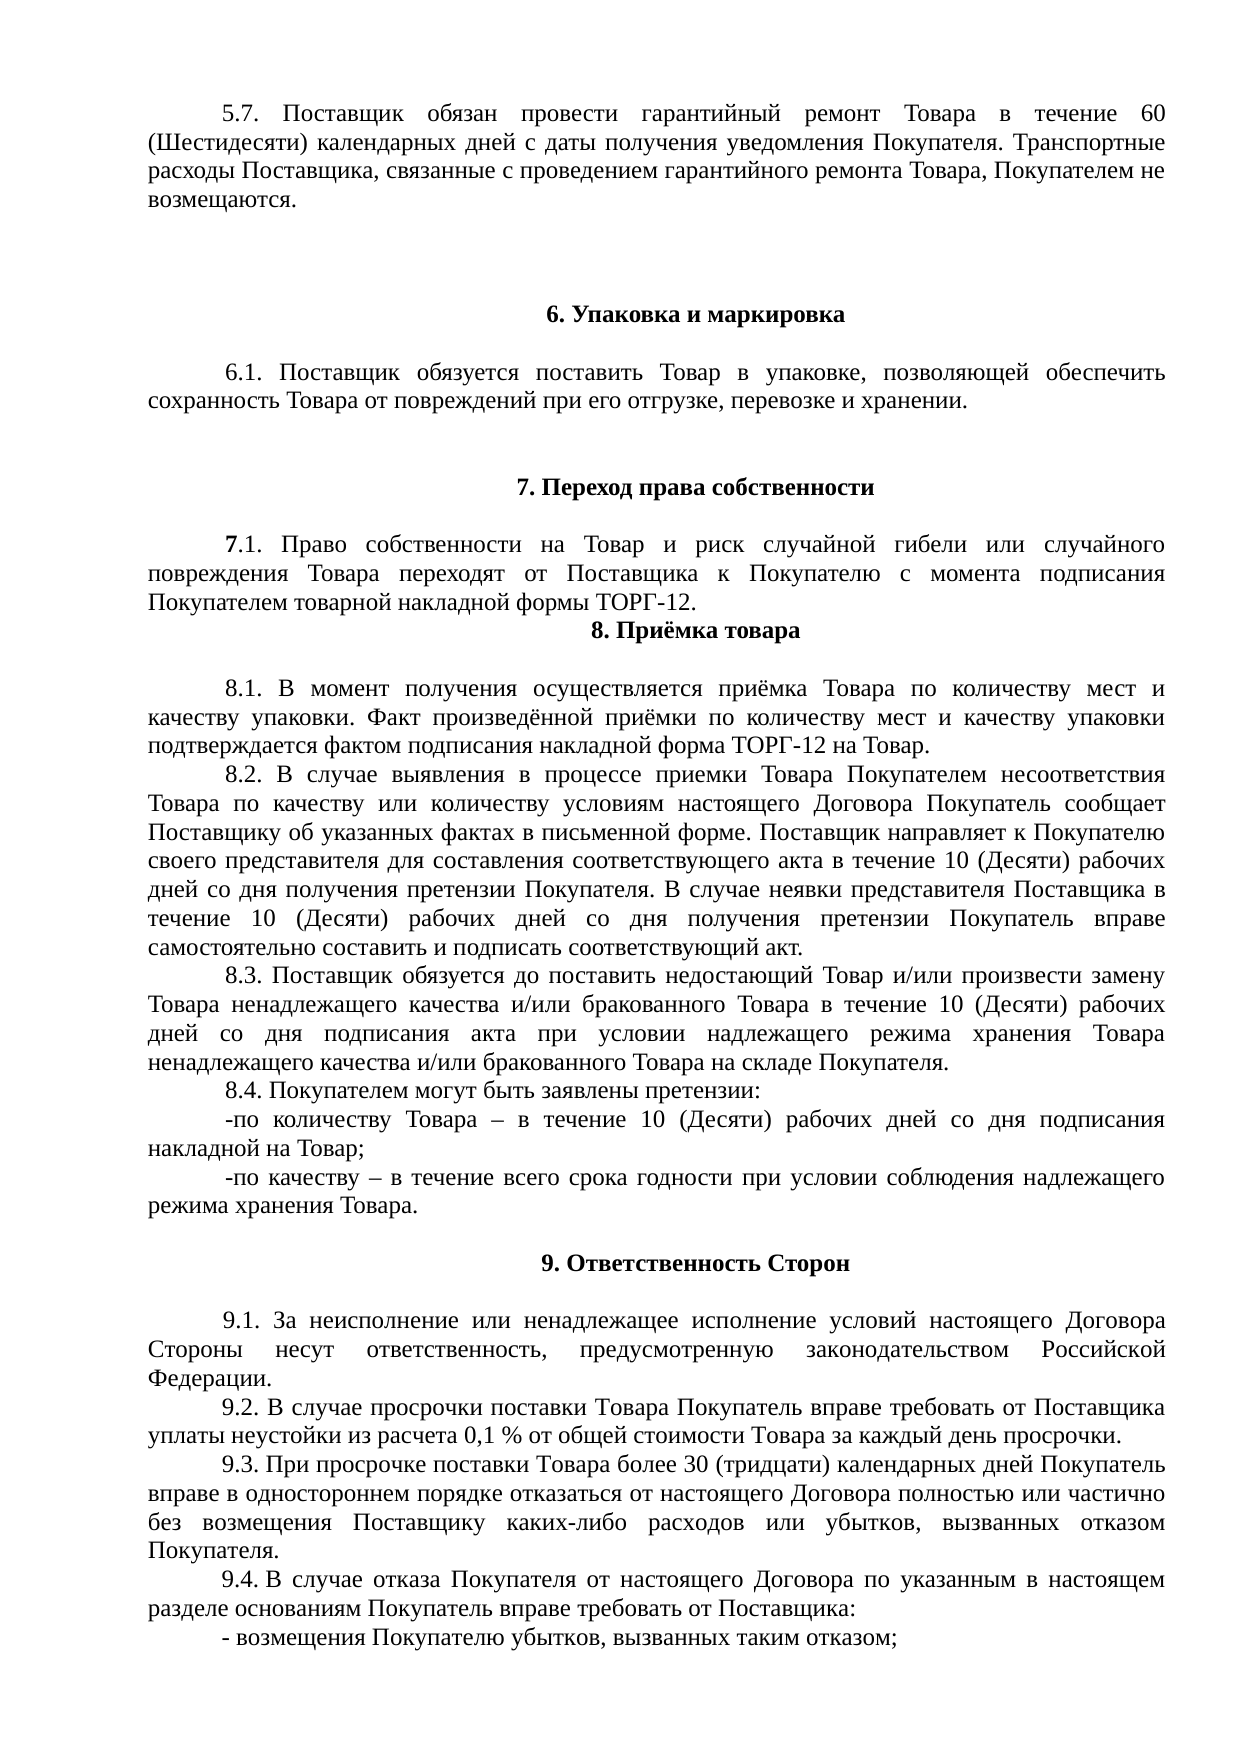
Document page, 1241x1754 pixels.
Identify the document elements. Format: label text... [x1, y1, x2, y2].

text 6.1. Поставщик обязуется поставить Товар в упаковке, позволяющей обеспечить сохранность Товара от повреждений при его отгрузке, перевозке и хранении. [148, 357, 1167, 414]
text 9.1. За неисполнение или ненадлежащее исполнение условий настоящего Договора Стороны несут ответственность, предусмотренную законодательством Российской Федерации. [148, 1305, 1167, 1392]
text 9.4. В случае отказа Покупателя от настоящего Договора по указанным в настоящем разделе основаниям Покупатель вправе требовать от Поставщика: [148, 1564, 1167, 1622]
text 8.2. В случае выявления в процессе приемки Товара Покупателем несоответствия Товара по качеству или количеству условиям настоящего Договора Покупатель сообщает Поставщику об указанных фактах в письменной форме. Поставщик направляет к Покупателю своего представителя для составления соответствующего акта в течение 10 (Десяти) рабочих дней со дня получения претензии Покупателя. В случае неявки представителя Поставщика в течение 10 (Десяти) рабочих дней со дня получения претензии Покупатель вправе самостоятельно составить и подписать соответствующий акт. [148, 759, 1167, 960]
text -по количеству Товара – в течение 10 (Десяти) рабочих дней со дня подписания накладной на Товар; [148, 1104, 1167, 1162]
text - возмещения Покупателю убытков, вызванных таким отказом; [148, 1622, 1167, 1650]
text 8.4. Покупателем могут быть заявлены претензии: [148, 1075, 1167, 1104]
text 7. Переход права собственности [148, 472, 1167, 500]
text -по качеству – в течение всего срока годности при условии соблюдения надлежащего режима хранения Товара. [148, 1162, 1167, 1219]
text 8.3. Поставщик обязуется до поставить недостающий Товар и/или произвести замену Товара ненадлежащего качества и/или бракованного Товара в течение 10 (Десяти) рабочих дней со дня подписания акта при условии надлежащего режима хранения Товара ненадлежащего качества и/или бракованного Товара на складе Покупателя. [148, 960, 1167, 1075]
text 5.7. Поставщик обязан провести гарантийный ремонт Товара в течение 60 (Шестидесяти) календарных дней с даты получения уведомления Покупателя. Транспортные расходы Поставщика, связанные с проведением гарантийного ремонта Товара, Покупателем не возмещаются. [148, 98, 1167, 213]
text 9.3. При просрочке поставки Товара более 30 (тридцати) календарных дней Покупатель вправе в одностороннем порядке отказаться от настоящего Договора полностью или частично без возмещения Поставщику каких-либо расходов или убытков, вызванных отказом Покупателя. [148, 1449, 1167, 1564]
text 6. Упаковка и маркировка [148, 299, 1167, 328]
text 9. Ответственность Сторон [148, 1248, 1167, 1277]
text 7.1. Право собственности на Товар и риск случайной гибели или случайного повреждения Товара переходят от Поставщика к Покупателю с момента подписания Покупателем товарной накладной формы ТОРГ-12. [148, 529, 1167, 615]
text 8. Приёмка товара [148, 615, 1167, 644]
text 8.1. В момент получения осуществляется приёмка Товара по количеству мест и качеству упаковки. Факт произведённой приёмки по количеству мест и качеству упаковки подтверждается фактом подписания накладной форма ТОРГ-12 на Товар. [148, 673, 1167, 759]
text 9.2. В случае просрочки поставки Товара Покупатель вправе требовать от Поставщика уплаты неустойки из расчета 0,1 % от общей стоимости Товара за каждый день просрочки. [148, 1392, 1167, 1449]
